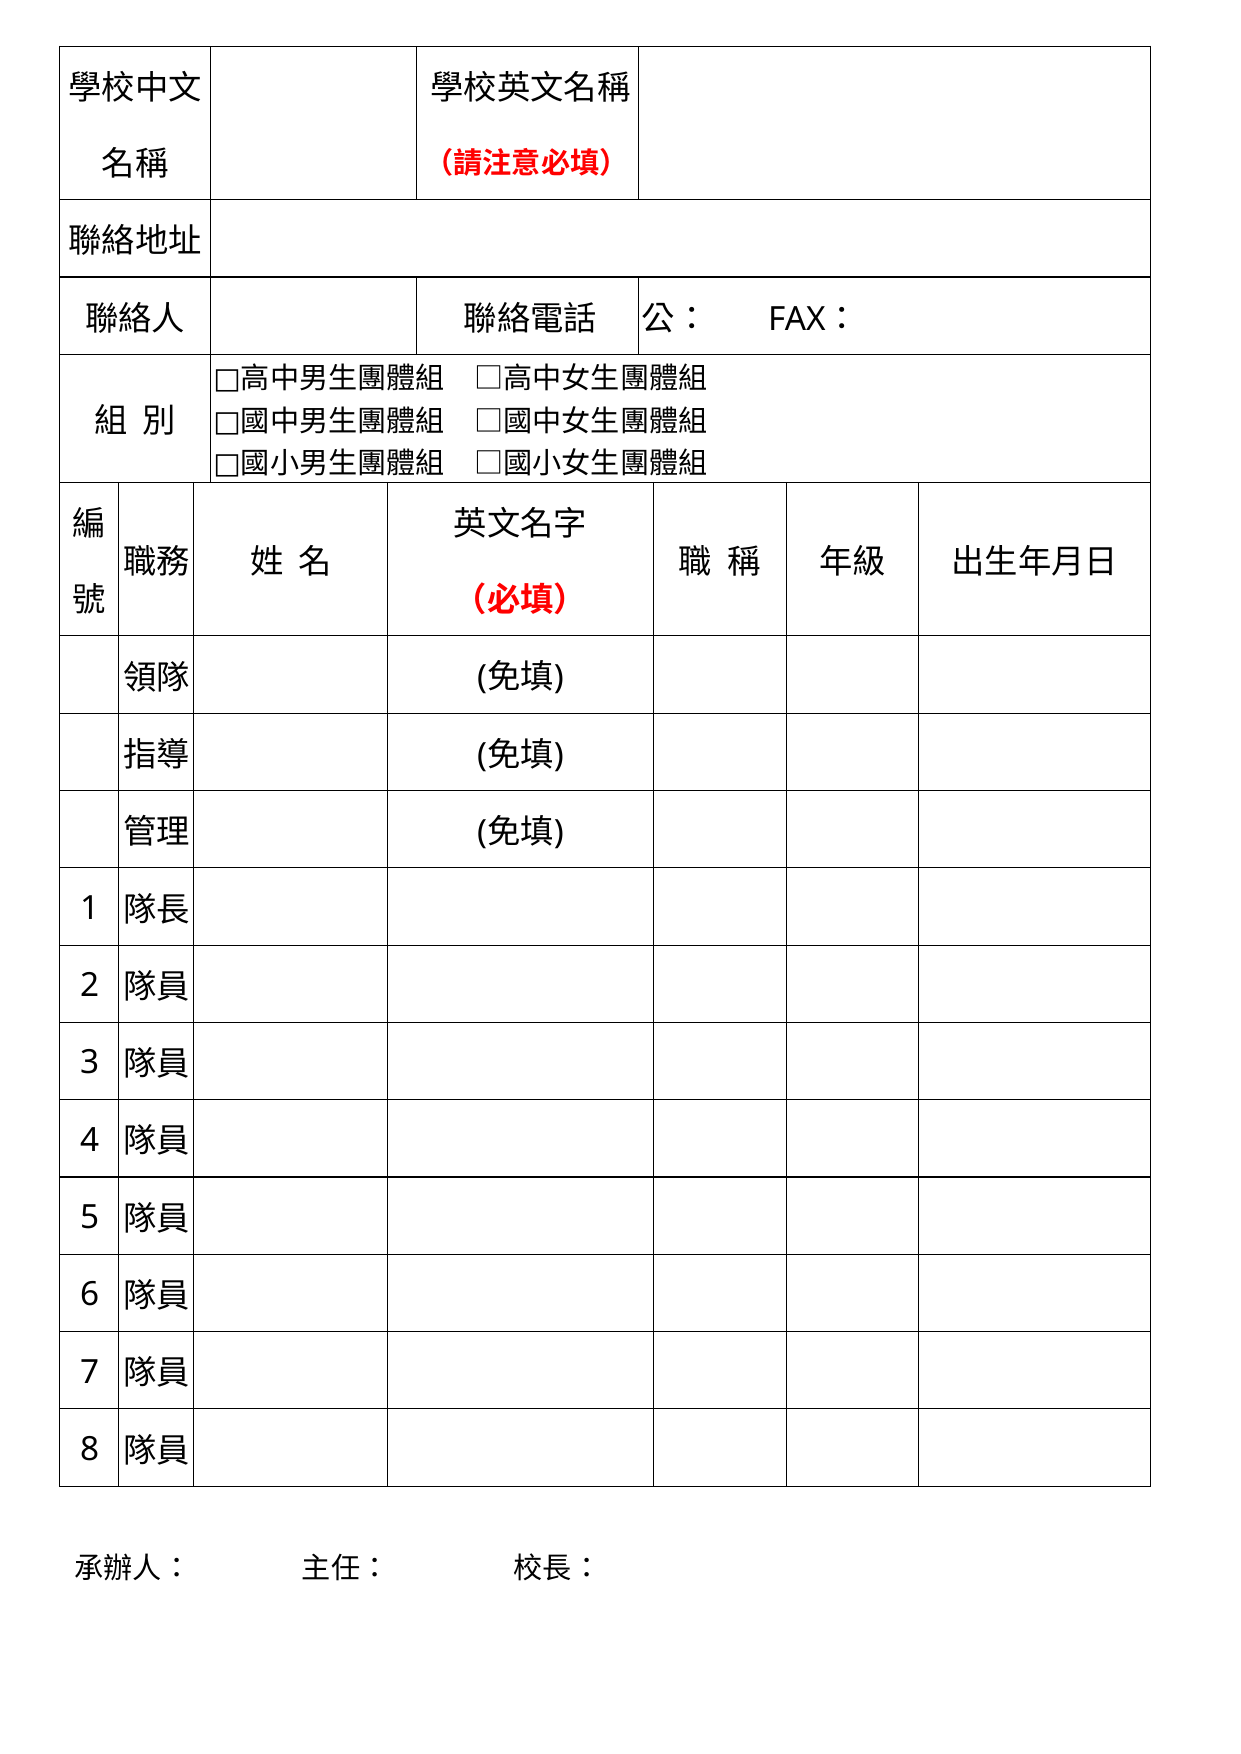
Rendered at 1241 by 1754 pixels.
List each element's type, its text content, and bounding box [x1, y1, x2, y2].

table_cell 5 [60, 1178, 118, 1254]
table_cell 隊員 [119, 1409, 193, 1486]
table_cell [654, 1178, 786, 1254]
table_header [211, 47, 416, 199]
table_cell [787, 714, 918, 790]
table_cell [194, 1332, 387, 1408]
table_cell (免填) [388, 714, 653, 790]
table_cell [388, 1332, 653, 1408]
table_cell [60, 636, 118, 713]
table_cell [194, 1100, 387, 1176]
table_cell □高中男生團體組 □高中女生團體組 □國中男生團體組 □國中女生團體組 □國小男生團體組 □國小女生團體組 [211, 355, 1150, 482]
table_cell 英文名字 （必填） [388, 483, 653, 635]
table_cell [194, 868, 387, 944]
table_cell [60, 791, 118, 867]
table_cell [211, 278, 416, 354]
table_cell 職務 [119, 483, 193, 635]
table_cell [654, 1332, 786, 1408]
table_cell [194, 1178, 387, 1254]
table_header 學校英文名稱 （請注意必填） [417, 47, 638, 199]
table_cell [919, 636, 1150, 713]
table_cell [654, 714, 786, 790]
table_cell 2 [60, 946, 118, 1022]
table_cell [194, 791, 387, 867]
table_cell [654, 1255, 786, 1331]
table_cell [787, 636, 918, 713]
table_cell [787, 791, 918, 867]
table_cell [919, 791, 1150, 867]
table_cell [194, 1255, 387, 1331]
table_cell 6 [60, 1255, 118, 1331]
table_cell 指導 [119, 714, 193, 790]
table_cell [919, 1100, 1150, 1176]
table_cell [919, 868, 1150, 944]
table_cell [388, 1178, 653, 1254]
table_cell [388, 1409, 653, 1486]
table_cell [919, 714, 1150, 790]
table_cell 7 [60, 1332, 118, 1408]
table_cell [919, 1409, 1150, 1486]
table_cell 組 別 [60, 355, 210, 482]
text 承辦人： 主任： 校長： [59, 1537, 1184, 1587]
table_cell 管理 [119, 791, 193, 867]
table_cell 年級 [787, 483, 918, 635]
table_cell [919, 1332, 1150, 1408]
table_cell [919, 946, 1150, 1022]
table_cell [654, 868, 786, 944]
table_cell [654, 1023, 786, 1099]
table_cell [388, 1023, 653, 1099]
table_cell 職 稱 [654, 483, 786, 635]
table_cell [194, 636, 387, 713]
table_cell [194, 946, 387, 1022]
table_cell [787, 1255, 918, 1331]
table_cell [194, 1023, 387, 1099]
table_cell [787, 1178, 918, 1254]
table_cell 出生年月日 [919, 483, 1150, 635]
table_cell [388, 946, 653, 1022]
table_cell [388, 1255, 653, 1331]
table_cell 隊員 [119, 1332, 193, 1408]
table_cell [787, 946, 918, 1022]
table_cell [787, 868, 918, 944]
table_cell 編號 [60, 483, 118, 635]
table_cell 隊員 [119, 946, 193, 1022]
table_cell 隊員 [119, 1023, 193, 1099]
table_cell 隊員 [119, 1100, 193, 1176]
table_cell [654, 636, 786, 713]
table_cell [211, 200, 1150, 276]
table_cell 隊員 [119, 1255, 193, 1331]
table_cell [919, 1255, 1150, 1331]
table_header [639, 47, 1150, 199]
table_cell [787, 1023, 918, 1099]
table_cell 隊長 [119, 868, 193, 944]
table_cell [60, 714, 118, 790]
table_cell 1 [60, 868, 118, 944]
table_cell [654, 1100, 786, 1176]
table_cell [194, 714, 387, 790]
table_cell [787, 1332, 918, 1408]
table_cell 8 [60, 1409, 118, 1486]
table_cell [654, 1409, 786, 1486]
table_cell [919, 1023, 1150, 1099]
table_cell 聯絡人 [60, 278, 210, 354]
table_cell 4 [60, 1100, 118, 1176]
table_cell (免填) [388, 791, 653, 867]
table_cell [919, 1178, 1150, 1254]
table_cell [194, 1409, 387, 1486]
table_cell [388, 1100, 653, 1176]
table_cell 3 [60, 1023, 118, 1099]
table_cell 隊員 [119, 1178, 193, 1254]
table_cell 公： FAX： [639, 278, 1150, 354]
table_cell [787, 1409, 918, 1486]
table_cell (免填) [388, 636, 653, 713]
table_cell [388, 868, 653, 944]
table_cell 領隊 [119, 636, 193, 713]
table_cell [654, 791, 786, 867]
table_cell 聯絡地址 [60, 200, 210, 276]
table_cell 姓 名 [194, 483, 387, 635]
table_header 學校中文名稱 [60, 47, 210, 199]
table_cell [787, 1100, 918, 1176]
table_cell 聯絡電話 [417, 278, 638, 354]
table_cell [654, 946, 786, 1022]
